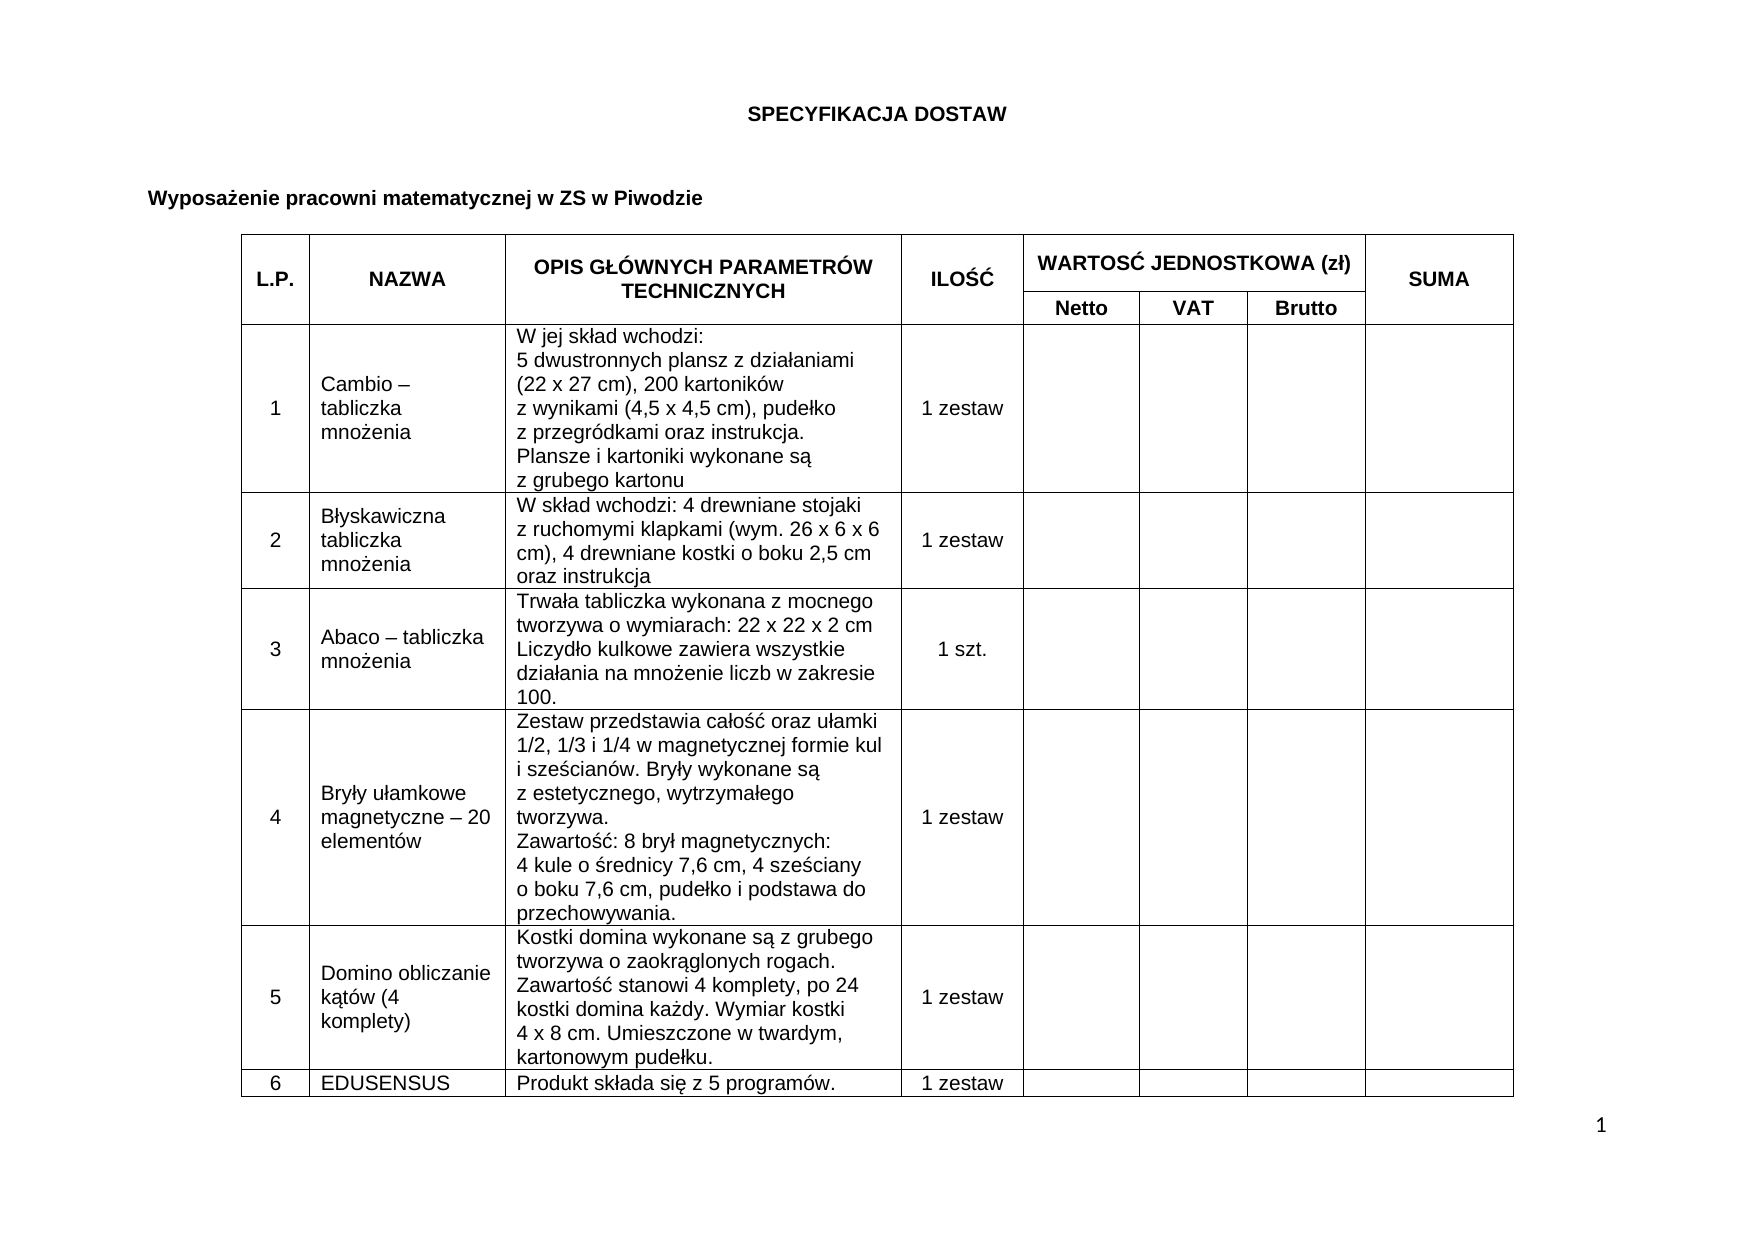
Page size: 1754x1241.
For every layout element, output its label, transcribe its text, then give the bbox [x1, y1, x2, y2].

table_cell Netto [1024, 292, 1139, 324]
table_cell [506, 1070, 901, 1096]
table_header L.P. [242, 235, 309, 324]
table_cell [1248, 710, 1365, 925]
table_cell 6 [242, 1070, 309, 1096]
table_header WARTOSĆ JEDNOSTKOWA (zł) [1024, 235, 1365, 291]
table_cell Kostki domina wykonane są z grubego tworzywa o zaokrąglonych rogach. Zawartość stanowi 4 komplety, po 24 kostki domina każdy. Wymiar kostki 4 x 8 cm. Umieszczone w twardym, kartonowym pudełku. [506, 926, 901, 1069]
table_cell [1248, 1070, 1365, 1096]
table_cell Cambio – tabliczka mnożenia [310, 325, 505, 492]
table_cell [1024, 589, 1139, 708]
table_cell W jej skład wchodzi: 5 dwustronnych plansz z działaniami (22 x 27 cm), 200 kartoników z wynikami (4,5 x 4,5 cm), pudełko z przegródkami oraz instrukcja. Plansze i kartoniki wykonane są z grubego kartonu [506, 325, 901, 492]
table_cell [1248, 589, 1365, 708]
table_cell [1140, 1070, 1247, 1096]
table_cell Brutto [1248, 292, 1365, 324]
table_cell [1140, 710, 1247, 925]
table_cell [1024, 1070, 1139, 1096]
table_cell 1 zestaw [902, 926, 1023, 1069]
table_cell Bryły ułamkowe magnetyczne – 20 elementów [310, 710, 505, 925]
table_header OPIS GŁÓWNYCH PARAMETRÓW TECHNICZNYCH [506, 235, 901, 324]
table_cell [1140, 493, 1247, 588]
table_cell [1140, 325, 1247, 492]
text Wyposażenie pracowni matematycznej w ZS w Piwodzie [148, 186, 1606, 210]
table_cell 3 [242, 589, 309, 708]
table_cell [1024, 325, 1139, 492]
table_cell 4 [242, 710, 309, 925]
table_cell [1248, 926, 1365, 1069]
table_cell 5 [242, 926, 309, 1069]
text SPECYFIKACJA DOSTAW [148, 102, 1606, 126]
table_cell [1024, 710, 1139, 925]
table_cell 1 [242, 325, 309, 492]
table_cell Domino obliczanie kątów (4 komplety) [310, 926, 505, 1069]
table_cell [1366, 1070, 1513, 1096]
table_cell [1248, 325, 1365, 492]
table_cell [310, 1070, 505, 1096]
table_cell VAT [1140, 292, 1247, 324]
table_cell Trwała tabliczka wykonana z mocnego tworzywa o wymiarach: 22 x 22 x 2 cm Liczydło kulkowe zawiera wszystkie działania na mnożenie liczb w zakresie 100. [506, 589, 901, 708]
table_cell Abaco – tabliczka mnożenia [310, 589, 505, 708]
table_header NAZWA [310, 235, 505, 324]
table_cell Zestaw przedstawia całość oraz ułamki 1/2, 1/3 i 1/4 w magnetycznej formie kul i sześcianów. Bryły wykonane są z estetycznego, wytrzymałego tworzywa. Zawartość: 8 brył magnetycznych: 4 kule o średnicy 7,6 cm, 4 sześciany o boku 7,6 cm, pudełko i podstawa do przechowywania. [506, 710, 901, 925]
table_cell [1366, 926, 1513, 1069]
table_cell [1248, 493, 1365, 588]
table_cell Błyskawiczna tabliczka mnożenia [310, 493, 505, 588]
table_cell 1 zestaw [902, 493, 1023, 588]
table_cell [1366, 710, 1513, 925]
table_cell [1366, 493, 1513, 588]
table_header SUMA [1366, 235, 1513, 324]
table_cell [1366, 325, 1513, 492]
table_cell [1024, 493, 1139, 588]
table_cell [1366, 589, 1513, 708]
table_cell [1140, 926, 1247, 1069]
table_cell 1 zestaw [902, 325, 1023, 492]
table_cell [1024, 926, 1139, 1069]
table_header ILOŚĆ [902, 235, 1023, 324]
table_cell W skład wchodzi: 4 drewniane stojaki z ruchomymi klapkami (wym. 26 x 6 x 6 cm), 4 drewniane kostki o boku 2,5 cm oraz instrukcja [506, 493, 901, 588]
table_cell 1 zestaw [902, 710, 1023, 925]
table_cell [1140, 589, 1247, 708]
table_cell 1 zestaw [902, 1070, 1023, 1096]
table_cell 2 [242, 493, 309, 588]
table_cell 1 szt. [902, 589, 1023, 708]
